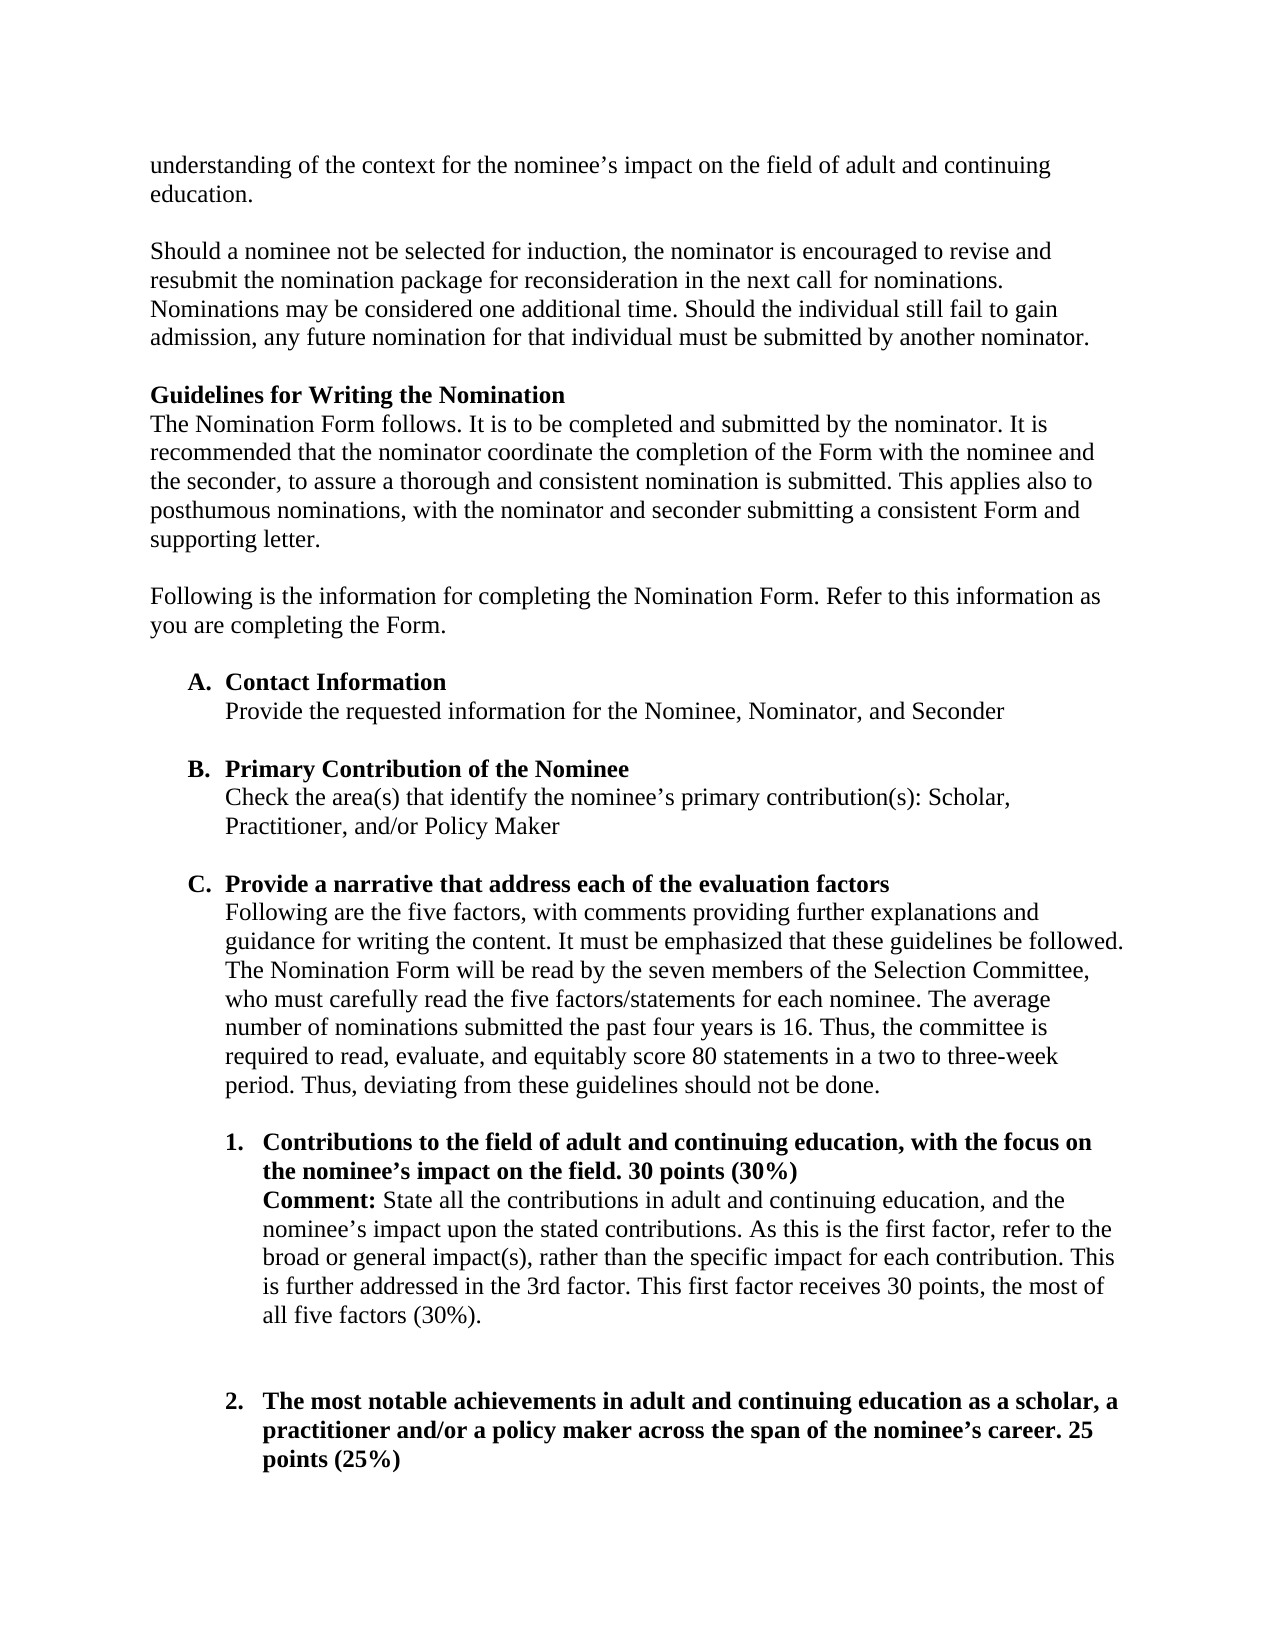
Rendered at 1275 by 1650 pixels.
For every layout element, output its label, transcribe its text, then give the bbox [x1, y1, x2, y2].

text 2. The most notable achievements in adult and continuing education as a scholar, a practitioner and/or a policy maker across the span of the nominee’s career. 25 points (25%) [225, 1386, 1125, 1472]
text Guidelines for Writing the Nomination [150, 380, 1125, 409]
text C. Provide a narrative that address each of the evaluation factors [187, 869, 1125, 897]
text A. Contact Information [187, 667, 1125, 696]
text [150, 150, 1125, 207]
text The Nomination Form follows. It is to be completed and submitted by the nominator. It is recommended that the nominator coordinate the completion of the Form with the nominee and the seconder, to assure a thorough and consistent nomination is submitted. This applies also to posthumous nominations, with the nominator and seconder submitting a consistent Form and supporting letter. [150, 409, 1125, 552]
text Check the area(s) that identify the nominee’s primary contribution(s): Scholar, Practitioner, and/or Policy Maker [225, 782, 1125, 840]
text Following are the five factors, with comments providing further explanations and guidance for writing the content. It must be emphasized that these guidelines be followed. The Nomination Form will be read by the seven members of the Selection Committee, who must carefully read the five factors/statements for each nominee. The average number of nominations submitted the past four years is 16. Thus, the committee is required to read, evaluate, and equitably score 80 statements in a two to three-week period. Thus, deviating from these guidelines should not be done. [225, 897, 1125, 1099]
text Provide the requested information for the Nominee, Nominator, and Seconder [150, 696, 1125, 725]
text 1. Contributions to the field of adult and continuing education, with the focus on the nominee’s impact on the field. 30 points (30%) [225, 1127, 1125, 1185]
text Comment: State all the contributions in adult and continuing education, and the nominee’s impact upon the stated contributions. As this is the first factor, refer to the broad or general impact(s), rather than the specific impact for each contribution. This is further addressed in the 3rd factor. This first factor receives 30 points, the most of all five factors (30%). [262, 1185, 1125, 1329]
text Should a nominee not be selected for induction, the nominator is encouraged to revise and resubmit the nomination package for reconsideration in the next call for nominations. Nominations may be considered one additional time. Should the individual still fail to gain admission, any future nomination for that individual must be submitted by another nominator. [150, 236, 1125, 351]
text Following is the information for completing the Nomination Form. Refer to this information as you are completing the Form. [150, 581, 1125, 639]
text B. Primary Contribution of the Nominee [187, 754, 1125, 782]
